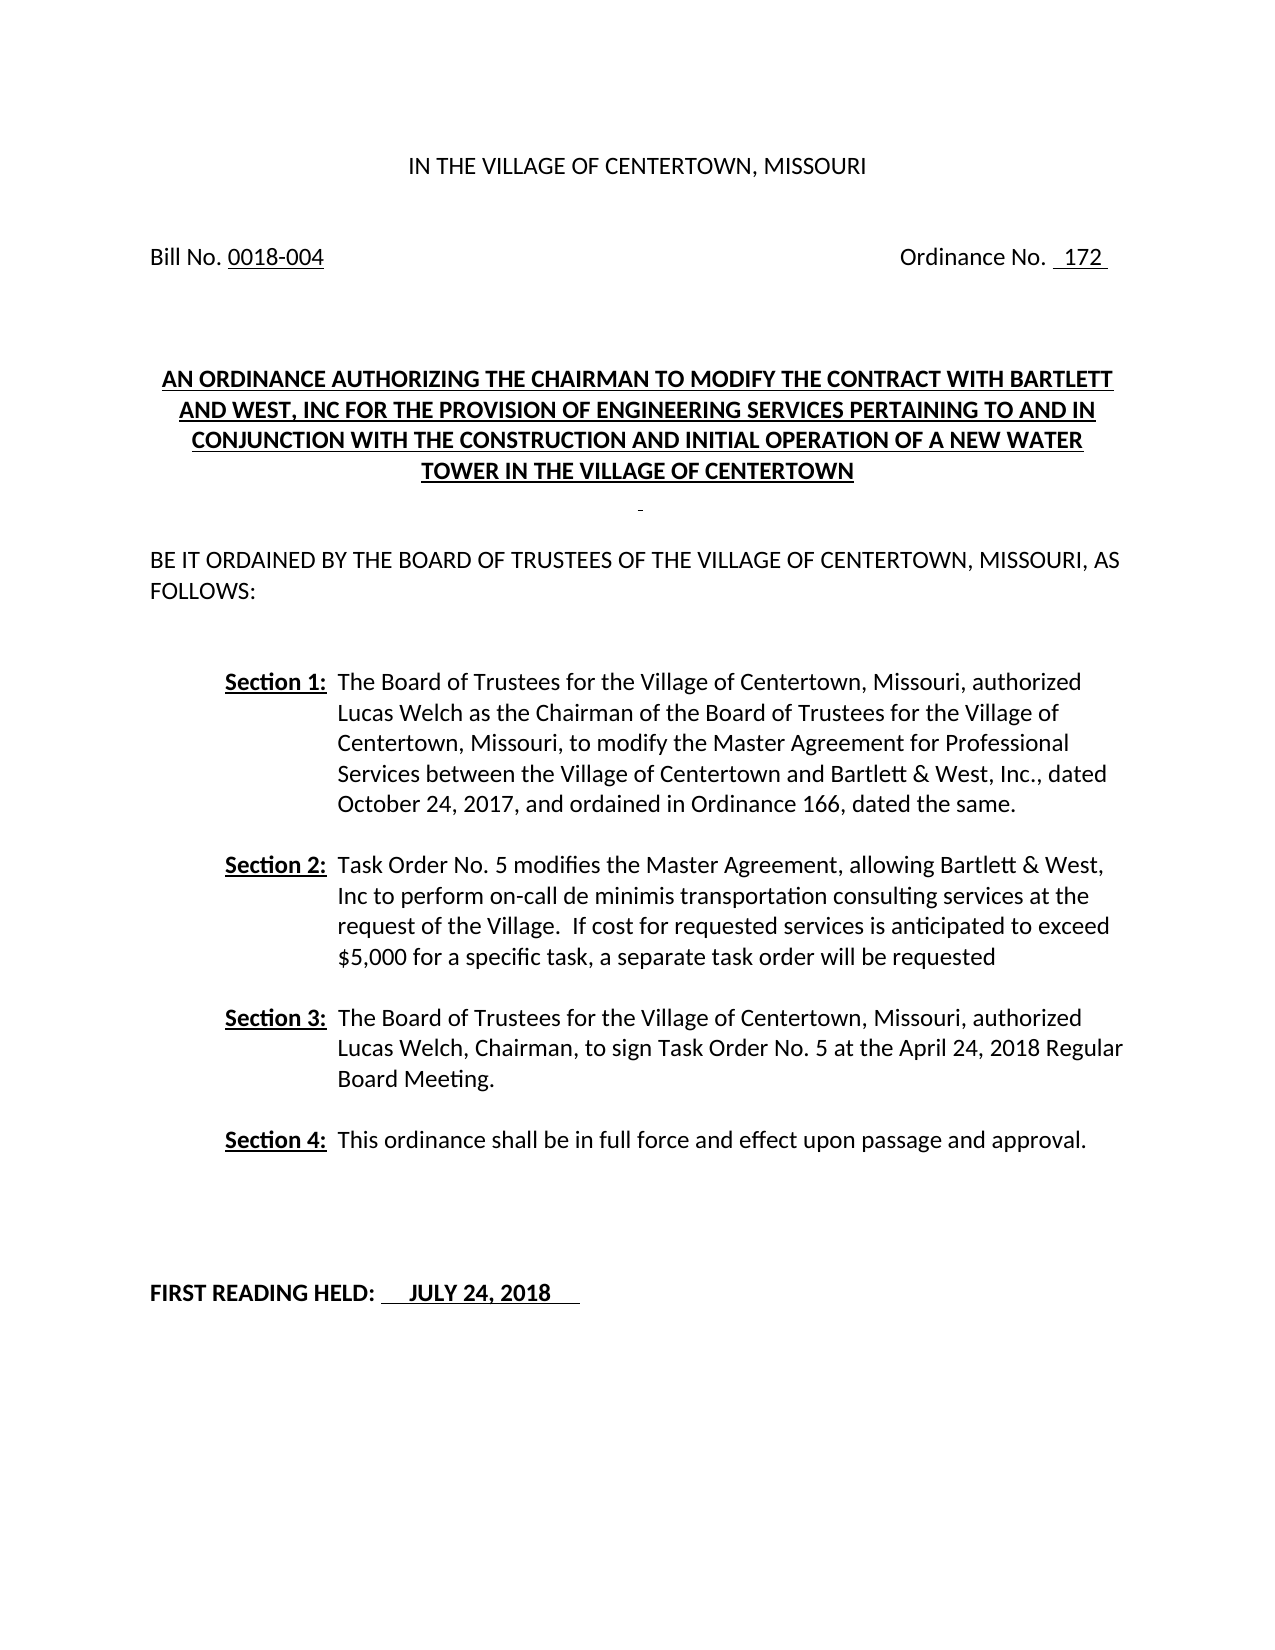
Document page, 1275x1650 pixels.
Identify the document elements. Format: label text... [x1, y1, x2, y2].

text Section 1: The Board of Trustees for the Village of Centertown, Missouri, authorized Lucas Welch as the Chairman of the Board of Trustees for the Village of Centertown, Missouri, to modify the Master Agreement for Professional Services between the Village of Centertown and Bartlett & West, Inc., dated October 24, 2017, and ordained in Ordinance 166, dated the same. [150, 666, 1125, 819]
text BE IT ORDAINED BY THE BOARD OF TRUSTEES OF THE VILLAGE OF CENTERTOWN, MISSOURI, AS FOLLOWS: [150, 544, 1125, 605]
text Section 2: Task Order No. 5 modifies the Master Agreement, allowing Bartlett & West, Inc to perform on-call de minimis transportation consulting services at the request of the Village. If cost for requested services is anticipated to exceed $5,000 for a specific task, a separate task order will be requested [150, 849, 1125, 972]
text FIRST READING HELD: JULY 24, 2018 [150, 1277, 1125, 1307]
text Section 3: The Board of Trustees for the Village of Centertown, Missouri, authorized Lucas Welch, Chairman, to sign Task Order No. 5 at the April 24, 2018 Regular Board Meeting. [150, 1002, 1125, 1094]
text Section 4: This ordinance shall be in full force and effect upon passage and approval. [150, 1124, 1125, 1155]
text AN ORDINANCE AUTHORIZING THE CHAIRMAN TO MODIFY THE CONTRACT WITH BARTLETT AND WEST, INC FOR THE PROVISION OF ENGINEERING SERVICES PERTAINING TO AND IN CONJUNCTION WITH THE CONSTRUCTION AND INITIAL OPERATION OF A NEW WATER TOWER IN THE VILLAGE OF CENTERTOWN [150, 364, 1125, 486]
text Bill No. 0018-004 Ordinance No. 172 [150, 242, 1125, 272]
text IN THE VILLAGE OF CENTERTOWN, MISSOURI [150, 150, 1125, 181]
